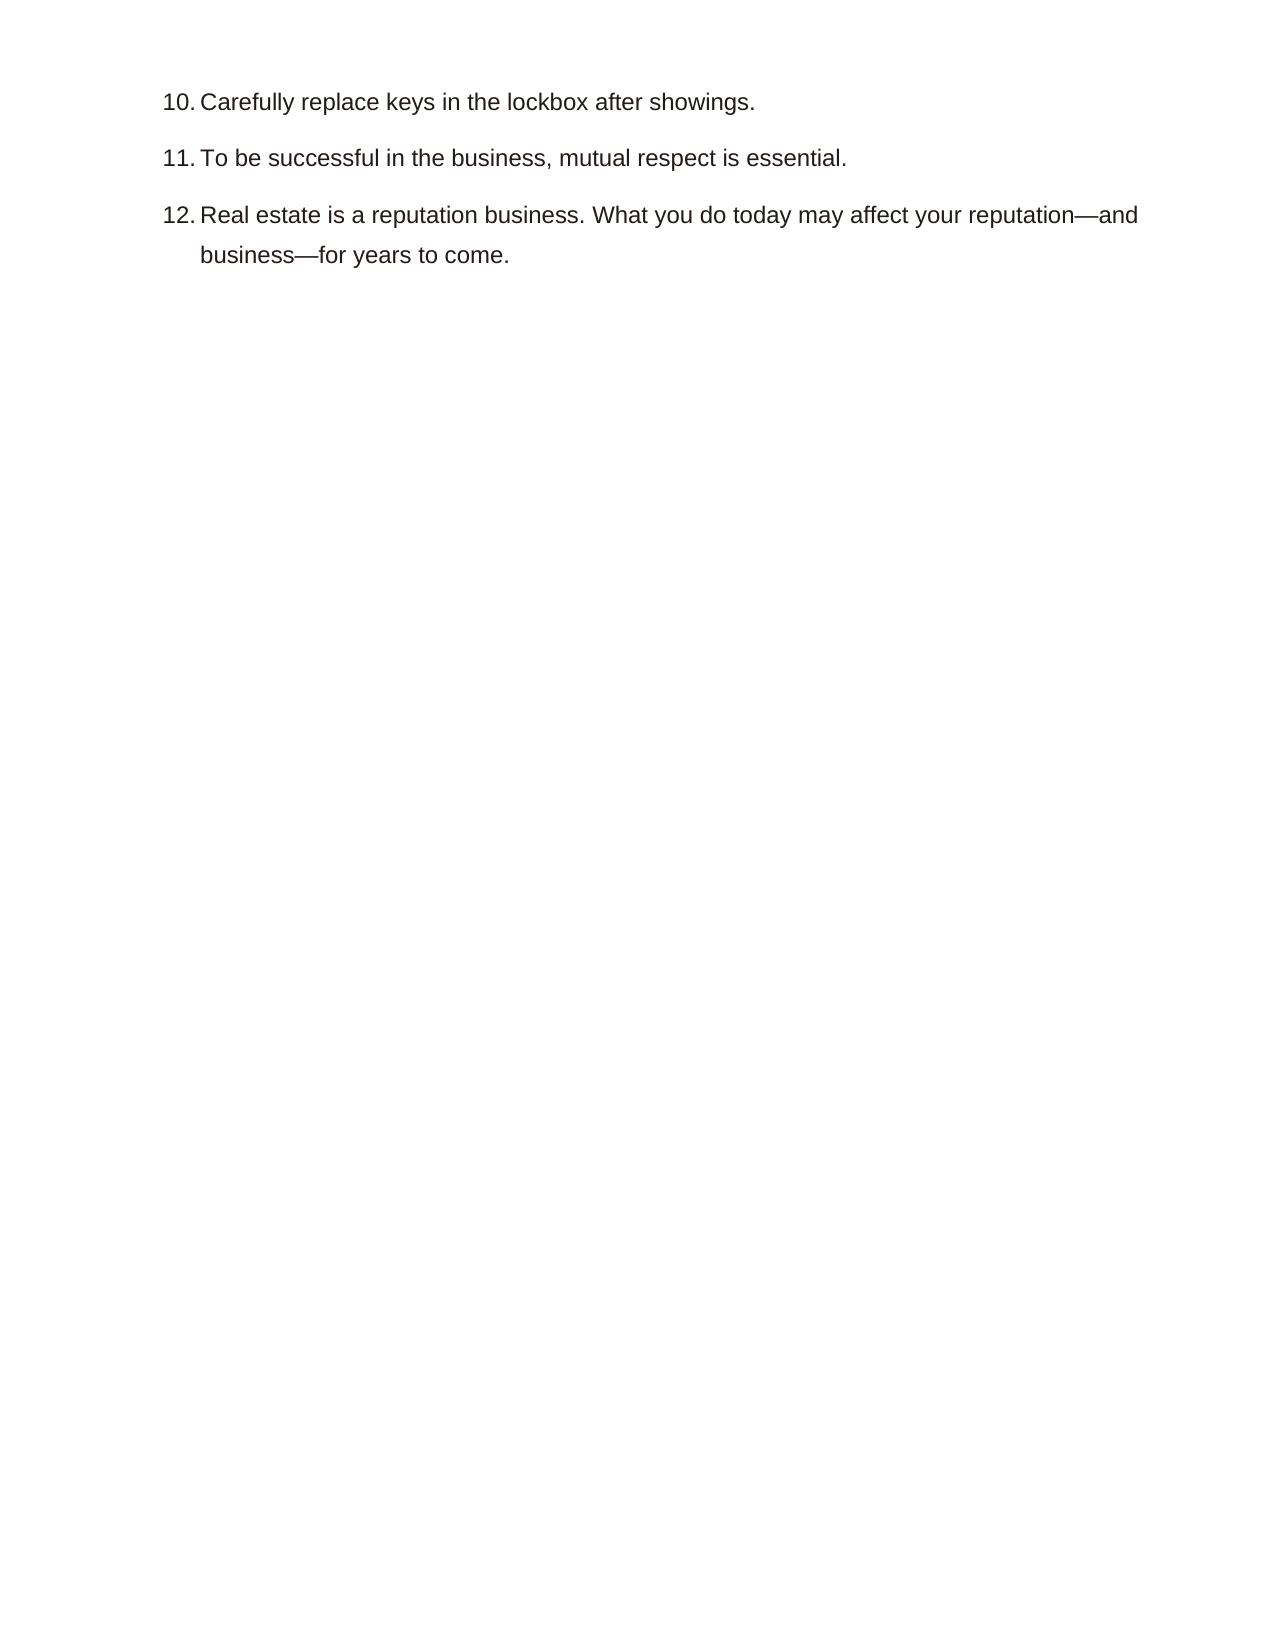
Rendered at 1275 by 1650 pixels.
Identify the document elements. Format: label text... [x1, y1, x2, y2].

list Carefully replace keys in the lockbox after showings. [162, 75, 1200, 116]
list Real estate is a reputation business. What you do today may affect your reputation—and business—for years to come. [162, 187, 1200, 269]
list To be successful in the business, mutual respect is essential. [162, 131, 1200, 172]
